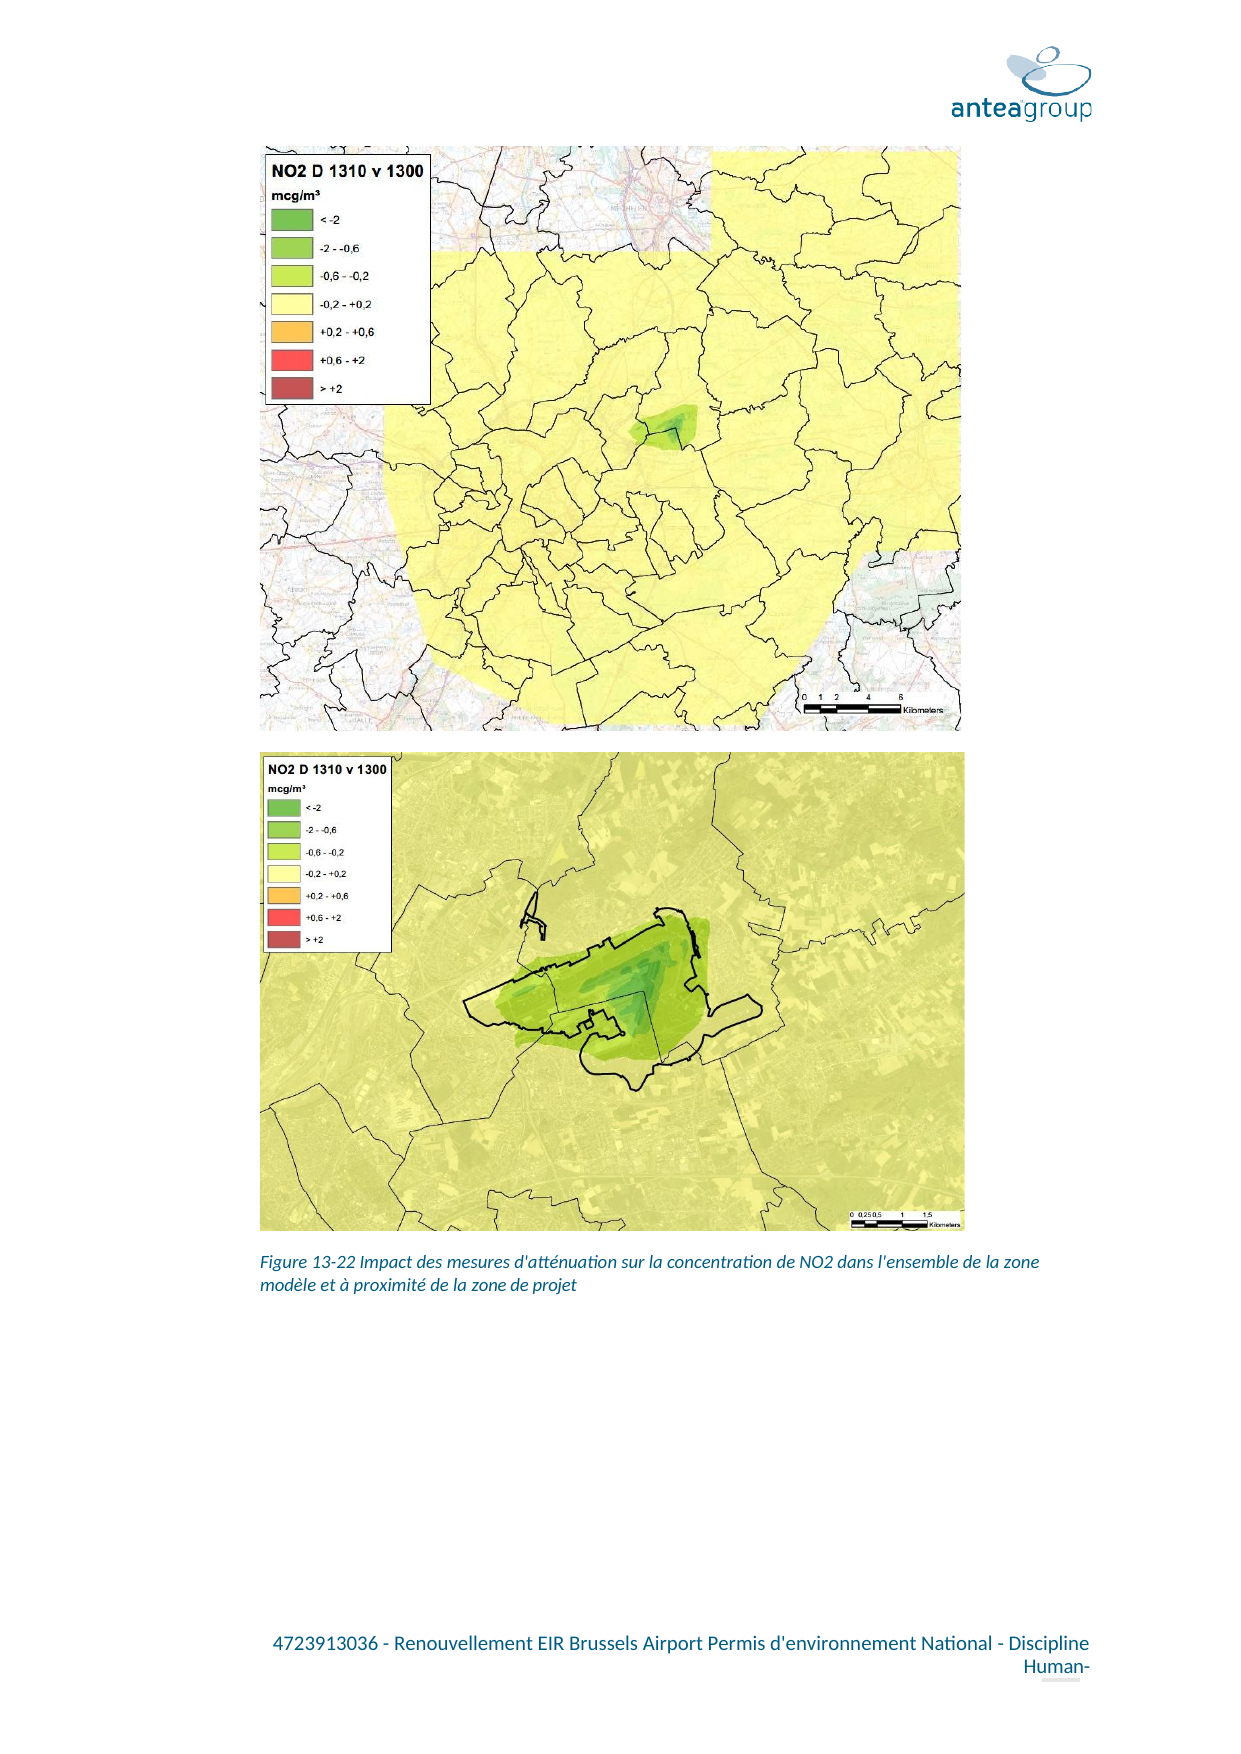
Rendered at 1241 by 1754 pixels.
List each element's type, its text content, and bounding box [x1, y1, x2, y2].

picture [1083, 116, 1092, 122]
picture [1083, 105, 1092, 114]
picture [259, 752, 965, 1231]
picture [347, 1260, 354, 1266]
picture [951, 46, 1092, 122]
picture [259, 146, 962, 731]
picture [273, 1261, 280, 1267]
